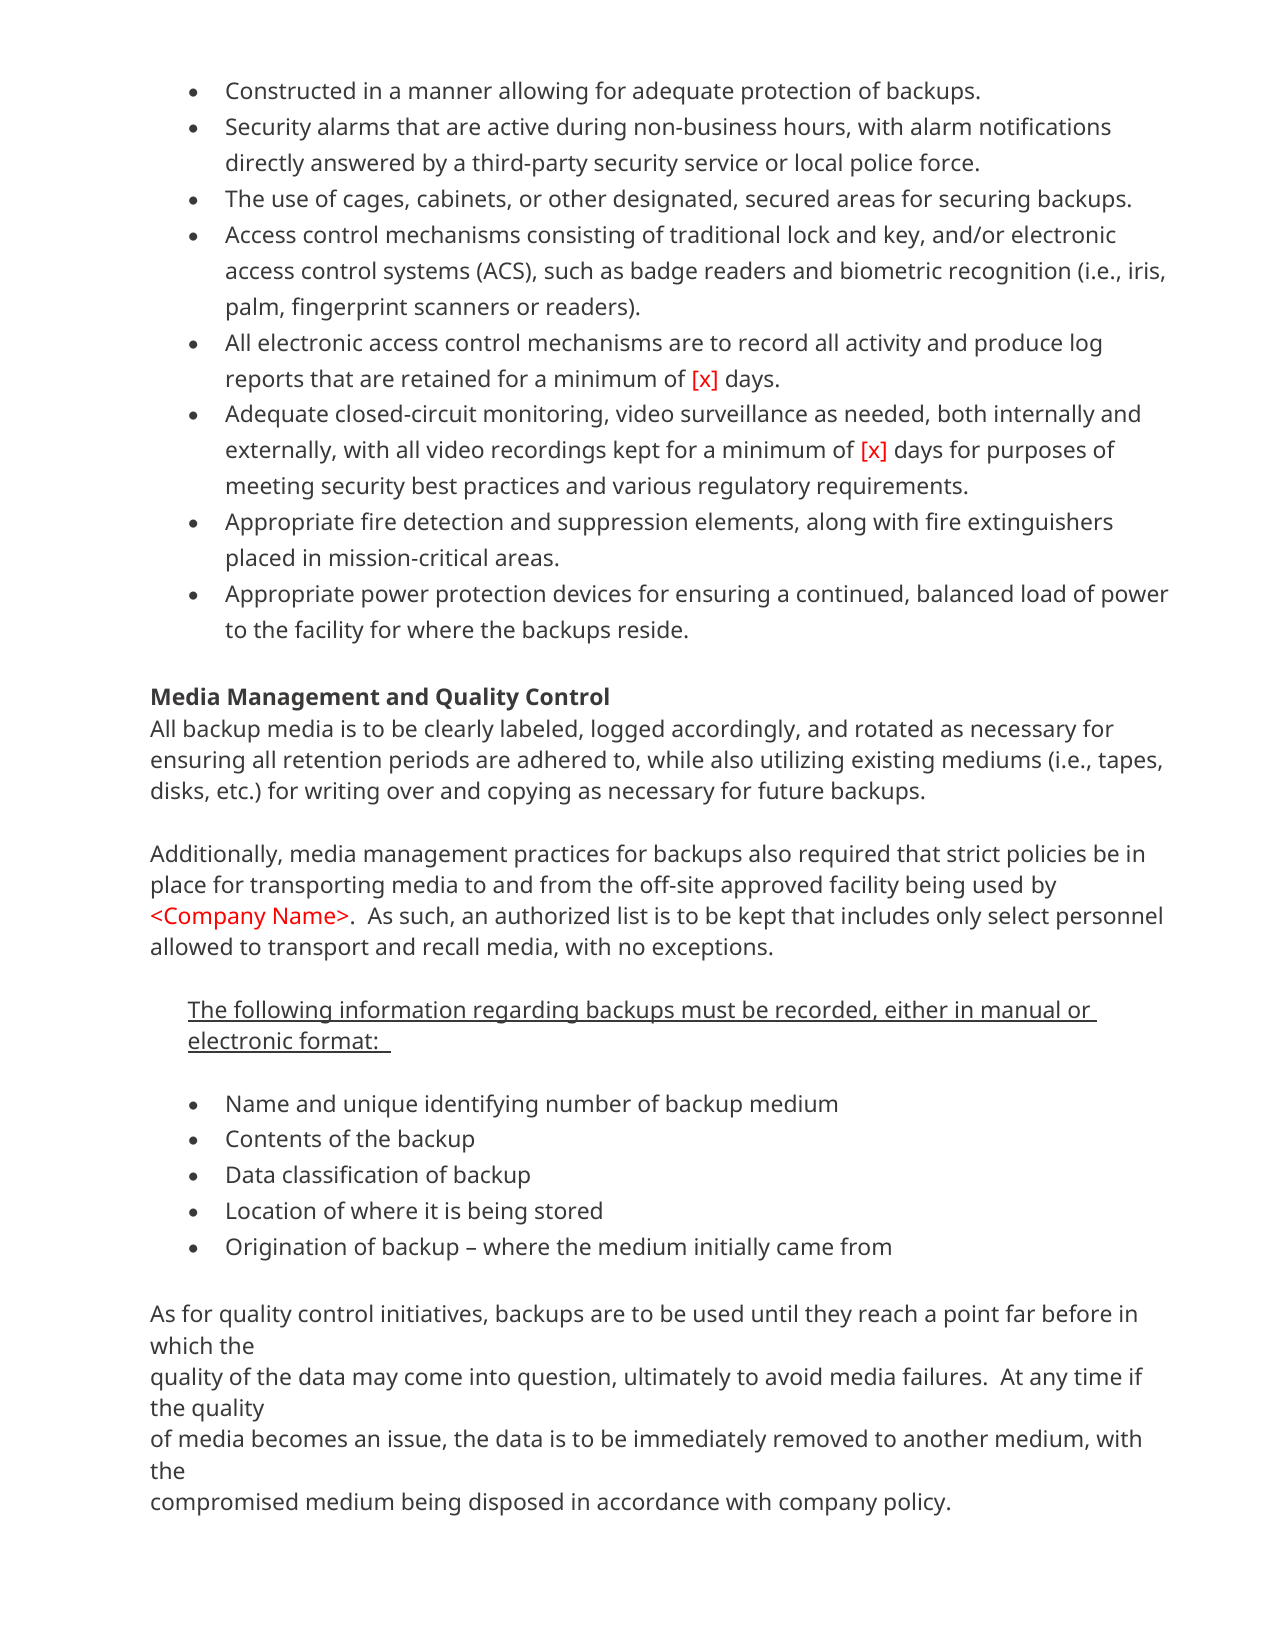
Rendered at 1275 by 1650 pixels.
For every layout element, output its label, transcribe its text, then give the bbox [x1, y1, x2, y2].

text quality of the data may come into question, ultimately to avoid media failures. At any time if the quality [150, 1361, 1177, 1423]
list The use of cages, cabinets, or other designated, secured areas for securing backups. [187, 183, 1177, 214]
list Origination of backup – where the medium initially came from [187, 1231, 1177, 1262]
text compromised medium being disposed in accordance with company policy. [150, 1486, 1177, 1517]
text of media becomes an issue, the data is to be immediately removed to another medium, with the [150, 1423, 1177, 1486]
list Constructed in a manner allowing for adequate protection of backups. [187, 75, 1177, 106]
list All electronic access control mechanisms are to record all activity and produce log reports that are retained for a minimum of [x] days. [187, 327, 1177, 394]
list Data classification of backup [187, 1159, 1177, 1191]
list Name and unique identifying number of backup medium [187, 1087, 1177, 1119]
list Appropriate power protection devices for ensuring a continued, balanced load of power to the facility for where the backups reside. [187, 578, 1177, 645]
text The following information regarding backups must be recorded, either in manual or electronic format: [187, 994, 1177, 1056]
list Security alarms that are active during non-business hours, with alarm notifications directly answered by a third-party security service or local police force. [187, 111, 1177, 178]
text As for quality control initiatives, backups are to be used until they reach a point far before in which the [150, 1298, 1177, 1361]
list Adequate closed-circuit monitoring, video surveillance as needed, both internally and externally, with all video recordings kept for a minimum of [x] days for purposes of meeting security best practices and various regulatory requirements. [187, 398, 1177, 502]
text Additionally, media management practices for backups also required that strict policies be in place for transporting media to and from the off-site approved facility being used by <Company Name>. As such, an authorized list is to be kept that includes only select personnel allowed to transport and recall media, with no exceptions. [150, 837, 1177, 962]
text Media Management and Quality Control [150, 681, 1177, 712]
list Appropriate fire detection and suppression elements, along with fire extinguishers placed in mission-critical areas. [187, 506, 1177, 573]
list Location of where it is being stored [187, 1195, 1177, 1227]
list Access control mechanisms consisting of traditional lock and key, and/or electronic access control systems (ACS), such as badge readers and biometric recognition (i.e., iris, palm, fingerprint scanners or readers). [187, 219, 1177, 322]
list Contents of the backup [187, 1123, 1177, 1155]
text All backup media is to be clearly labeled, logged accordingly, and rotated as necessary for ensuring all retention periods are adhered to, while also utilizing existing mediums (i.e., tapes, disks, etc.) for writing over and copying as necessary for future backups. [150, 712, 1177, 806]
